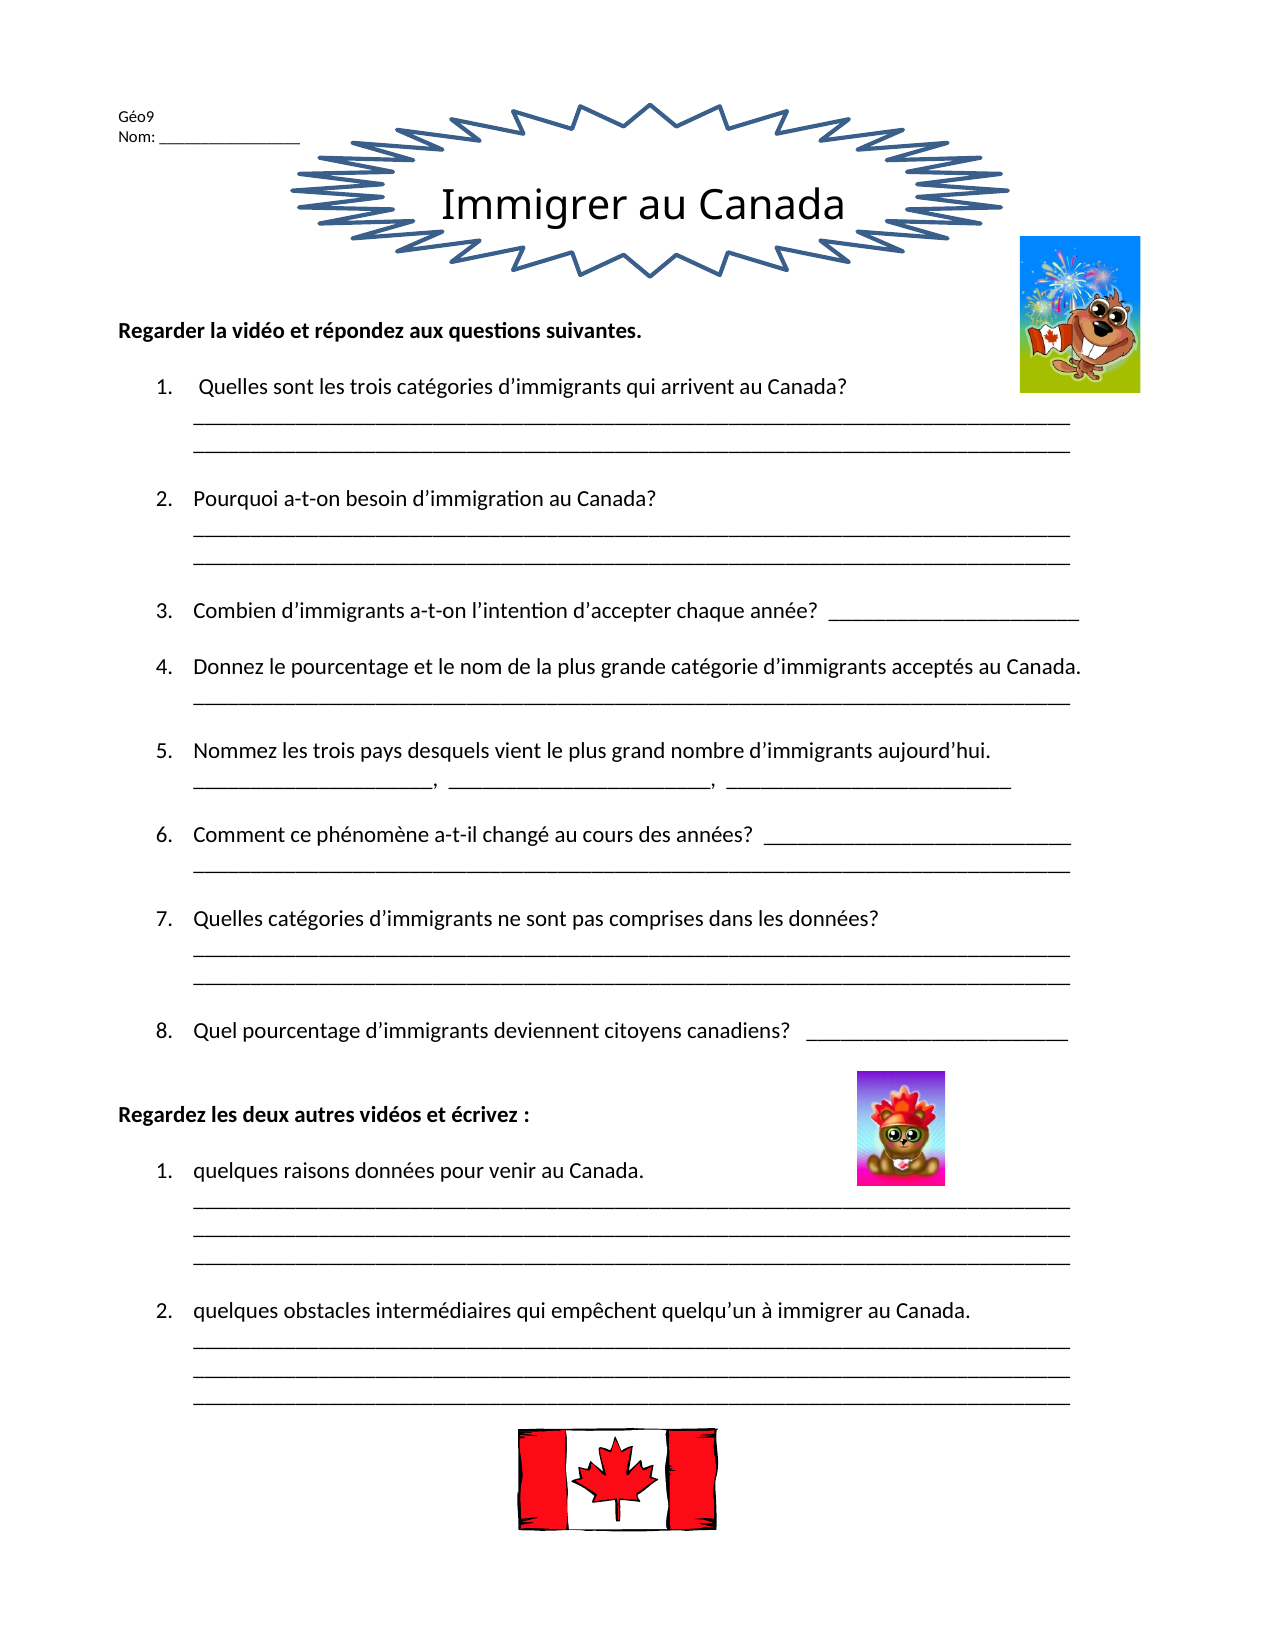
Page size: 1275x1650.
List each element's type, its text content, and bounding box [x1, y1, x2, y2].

picture [1019, 236, 1141, 316]
text _____________________________________________________________________________ [193, 1212, 1169, 1241]
text _____________________________________________________________________________ [193, 1241, 1169, 1268]
text _____________________________________________________________________________ [193, 1324, 1169, 1353]
list Quelles sont les trois catégories d’immigrants qui arrivent au Canada? [156, 372, 1169, 400]
text _____________________________________________________________________________ [118, 400, 1169, 428]
list Combien d’immigrants a-t-on l’intention d’accepter chaque année? ______________________ [156, 596, 1169, 624]
picture [1019, 344, 1141, 372]
text _____________________________________________________________________________ [193, 848, 1169, 876]
list Comment ce phénomène a-t-il changé au cours des années? ___________________________ [156, 820, 1169, 848]
list quelques raisons données pour venir au Canada. [156, 1156, 1169, 1184]
text _____________________, _______________________, _________________________ [193, 764, 1169, 792]
text _____________________________________________________________________________ [193, 1353, 1169, 1381]
list Nommez les trois pays desquels vient le plus grand nombre d’immigrants aujourd’hui. [156, 736, 1169, 764]
list quelques obstacles intermédiaires qui empêchent quelqu’un à immigrer au Canada. [156, 1297, 1169, 1324]
text _____________________________________________________________________________ [118, 960, 1169, 988]
text Immigrer au Canada [118, 175, 1169, 232]
list Pourquoi a-t-on besoin d’immigration au Canada? [156, 484, 1169, 512]
list Donnez le pourcentage et le nom de la plus grande catégorie d’immigrants acceptés au Canada. [156, 652, 1169, 680]
text _____________________________________________________________________________ [118, 932, 1169, 960]
text _____________________________________________________________________________ [118, 428, 1169, 456]
text Regarder la vidéo et répondez aux questions suivantes. [118, 316, 1169, 344]
text _____________________________________________________________________________ [193, 1184, 1169, 1212]
text Regardez les deux autres vidéos et écrivez : [118, 1100, 1169, 1128]
text Géo9 [118, 106, 1169, 127]
list Quel pourcentage d’immigrants deviennent citoyens canadiens? _______________________ [156, 1016, 1169, 1044]
text _____________________________________________________________________________ [118, 680, 1169, 708]
text _____________________________________________________________________________ [118, 512, 1169, 540]
picture [857, 1128, 946, 1156]
list Quelles catégories d’immigrants ne sont pas comprises dans les données? [156, 904, 1169, 932]
picture [857, 1071, 946, 1100]
text _____________________________________________________________________________ [193, 1381, 1169, 1409]
text Nom: _________________ [118, 127, 1169, 147]
text _____________________________________________________________________________ [118, 540, 1169, 568]
